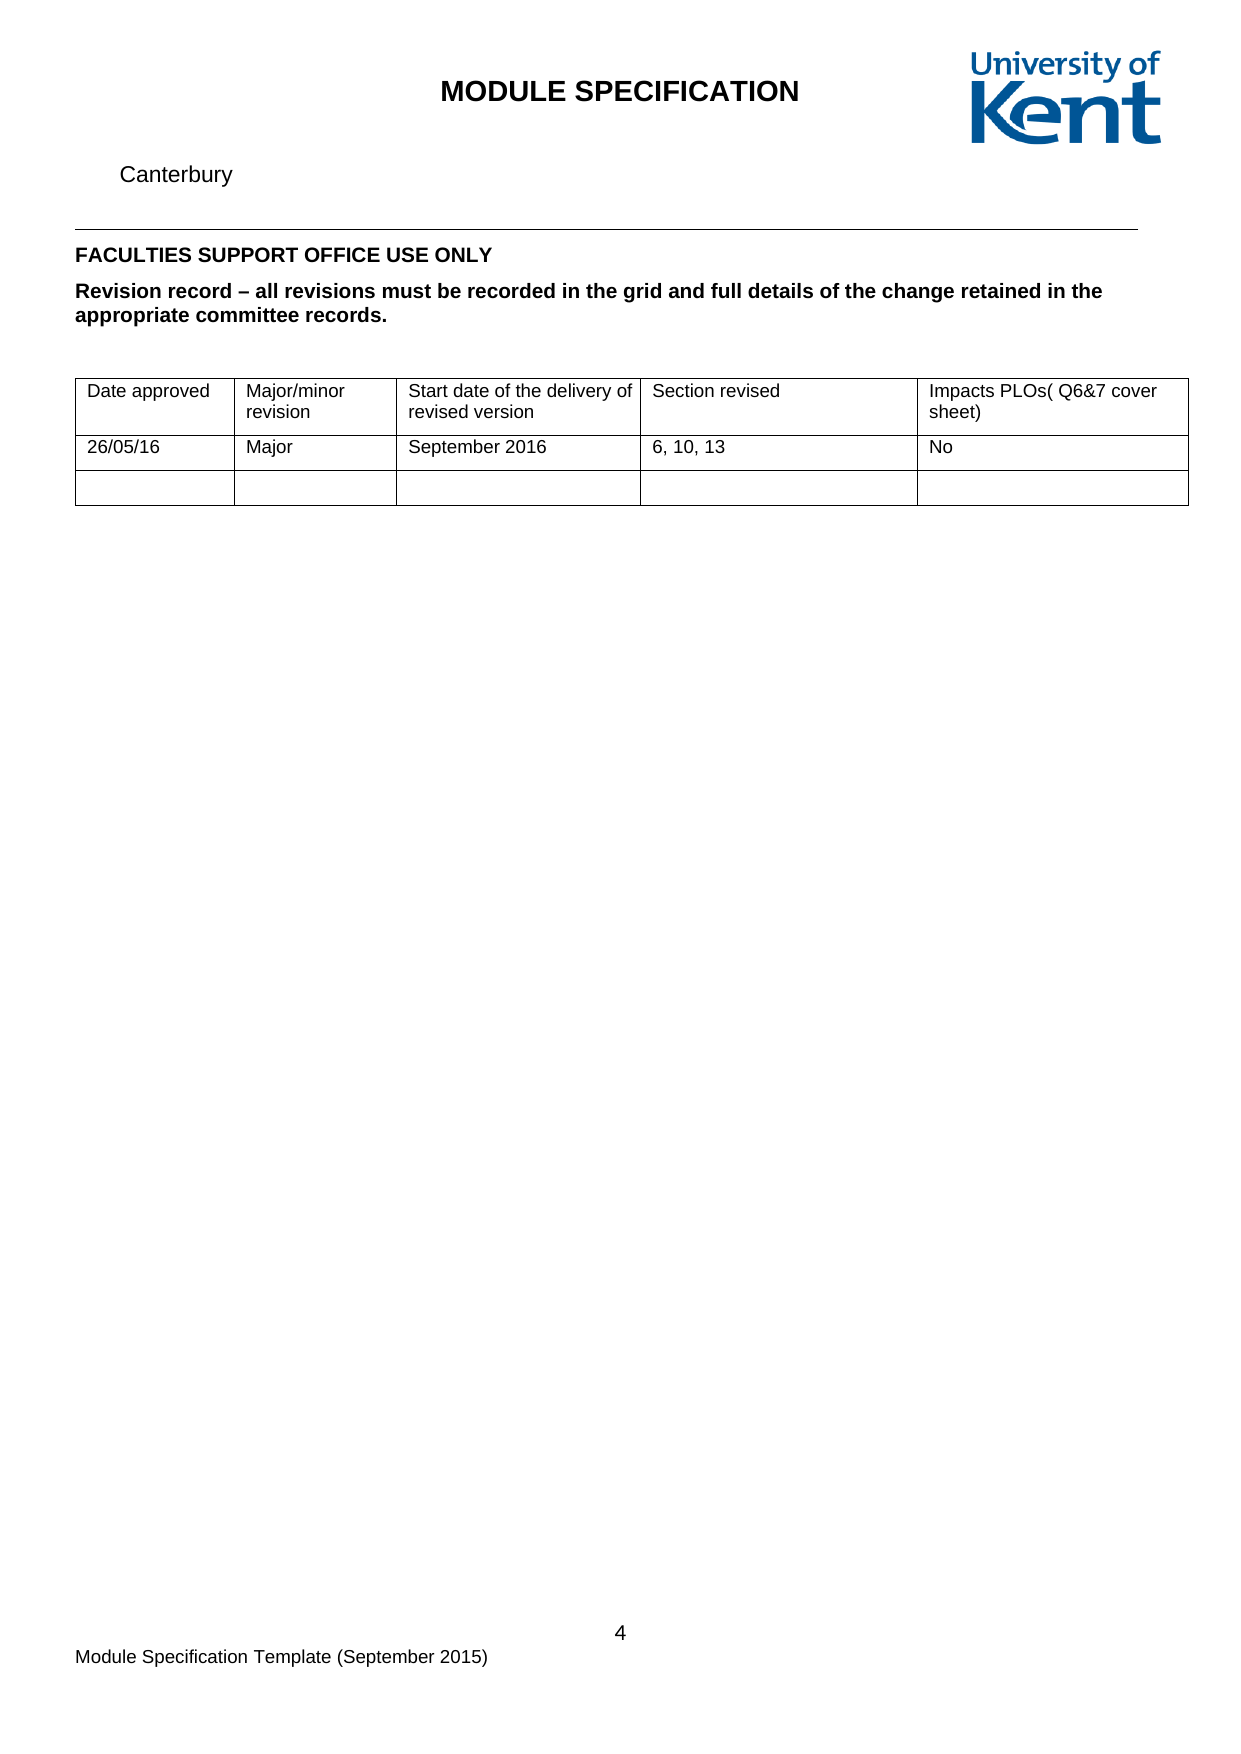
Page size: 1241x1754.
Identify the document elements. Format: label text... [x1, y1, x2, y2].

table_cell September 2016 [397, 436, 640, 470]
text Canterbury [119, 161, 1138, 188]
table_header Start date of the delivery of revised version [397, 379, 640, 435]
table_header Date approved [76, 379, 234, 435]
table_cell [641, 471, 917, 505]
table_cell [76, 471, 234, 505]
text Revision record – all revisions must be recorded in the grid and full details of the change retained in the appropriate committee records. [75, 279, 1138, 327]
table_header Section revised [641, 379, 917, 435]
table_header Impacts PLOs( Q6&7 cover sheet) [918, 379, 1188, 435]
table_cell [918, 471, 1188, 505]
table_cell [397, 471, 640, 505]
table_header Major/minor revision [235, 379, 396, 435]
table_cell [235, 471, 396, 505]
picture [970, 48, 1163, 145]
text FACULTIES SUPPORT OFFICE USE ONLY [75, 243, 1138, 267]
table_cell Major [235, 436, 396, 470]
table_cell 6, 10, 13 [641, 436, 917, 470]
table_cell 26/05/16 [76, 436, 234, 470]
table_cell No [918, 436, 1188, 470]
